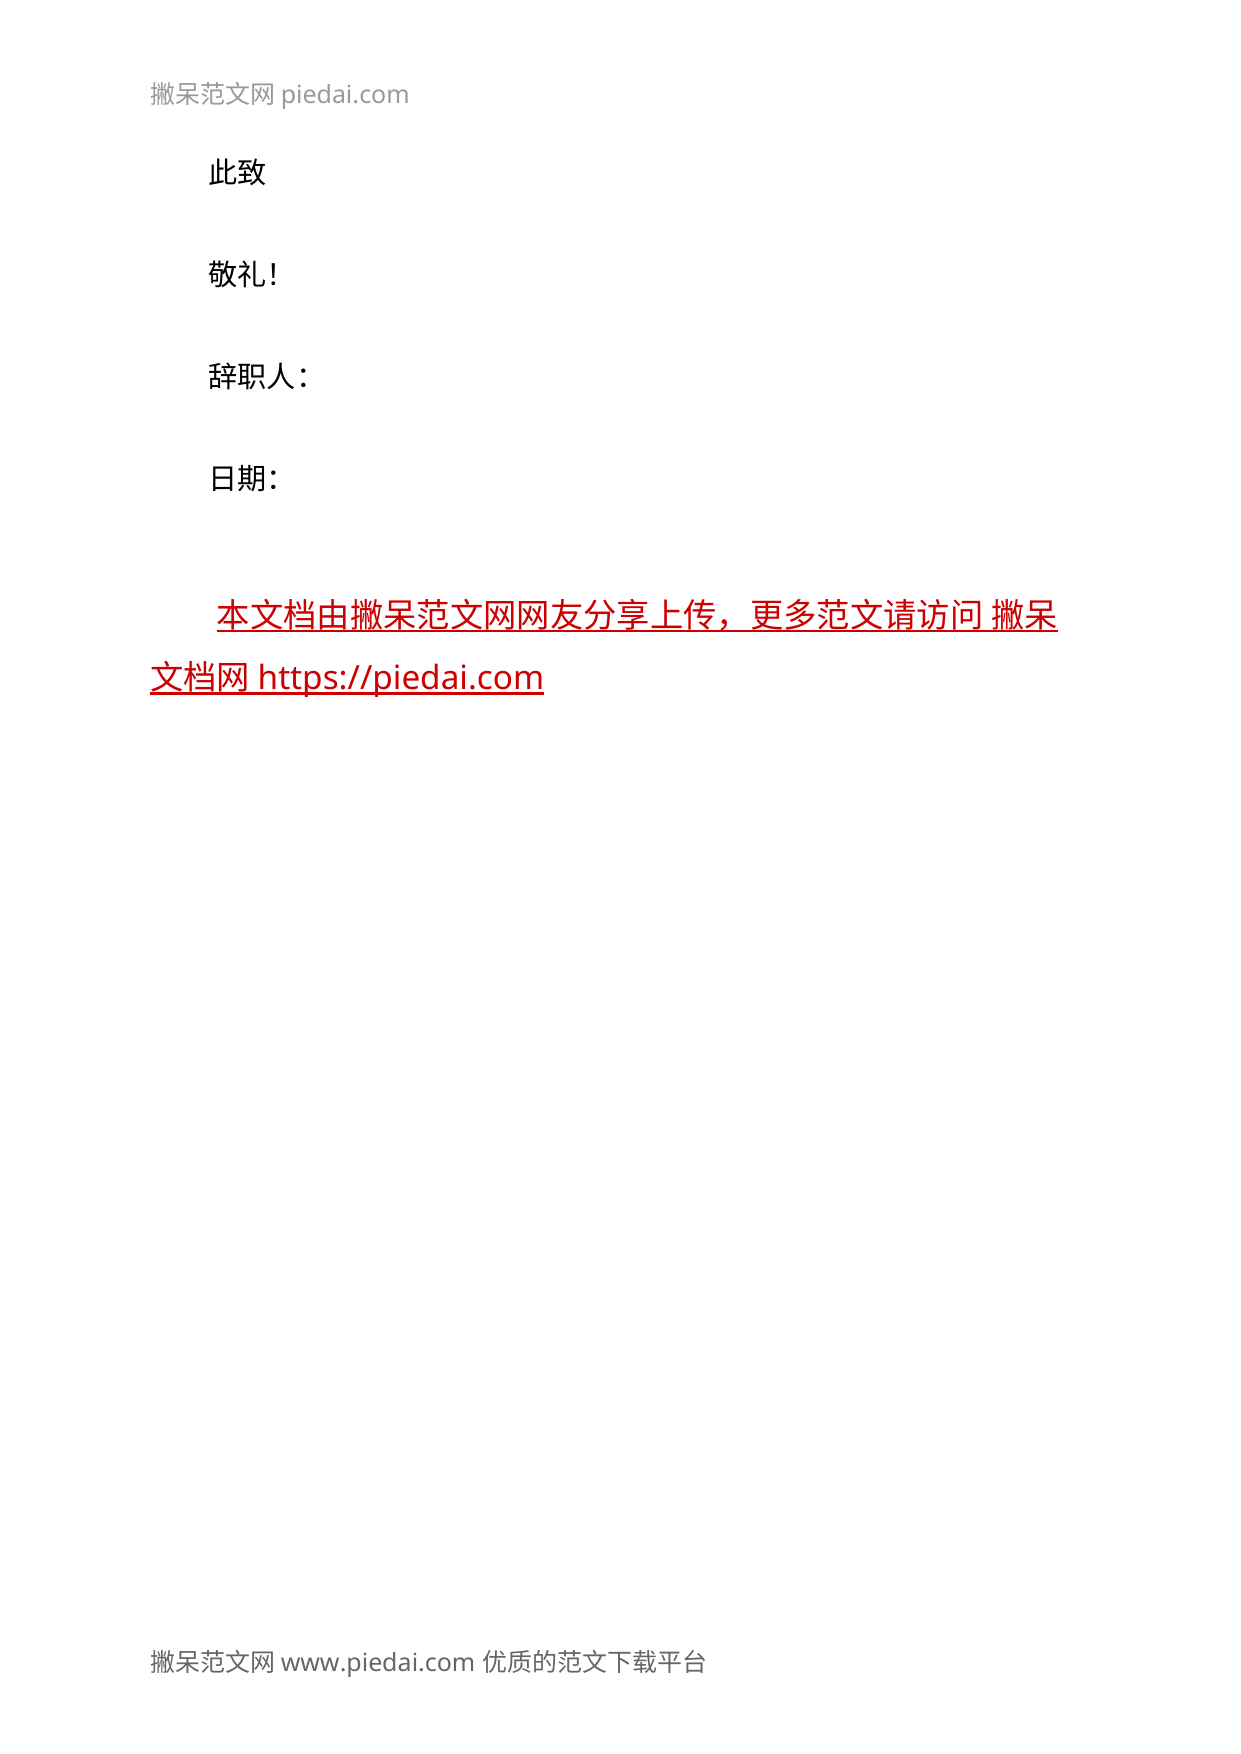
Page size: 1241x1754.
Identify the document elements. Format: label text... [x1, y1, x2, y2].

text 日期： [150, 455, 1090, 498]
text 本文档由撇呆范文网网友分享上传，更多范文请访问 撇呆文档网 https://piedai.com [150, 588, 1090, 699]
text 辞职人： [150, 353, 1090, 396]
text 敬礼！ [150, 252, 1090, 294]
text 此致 [150, 150, 1090, 192]
